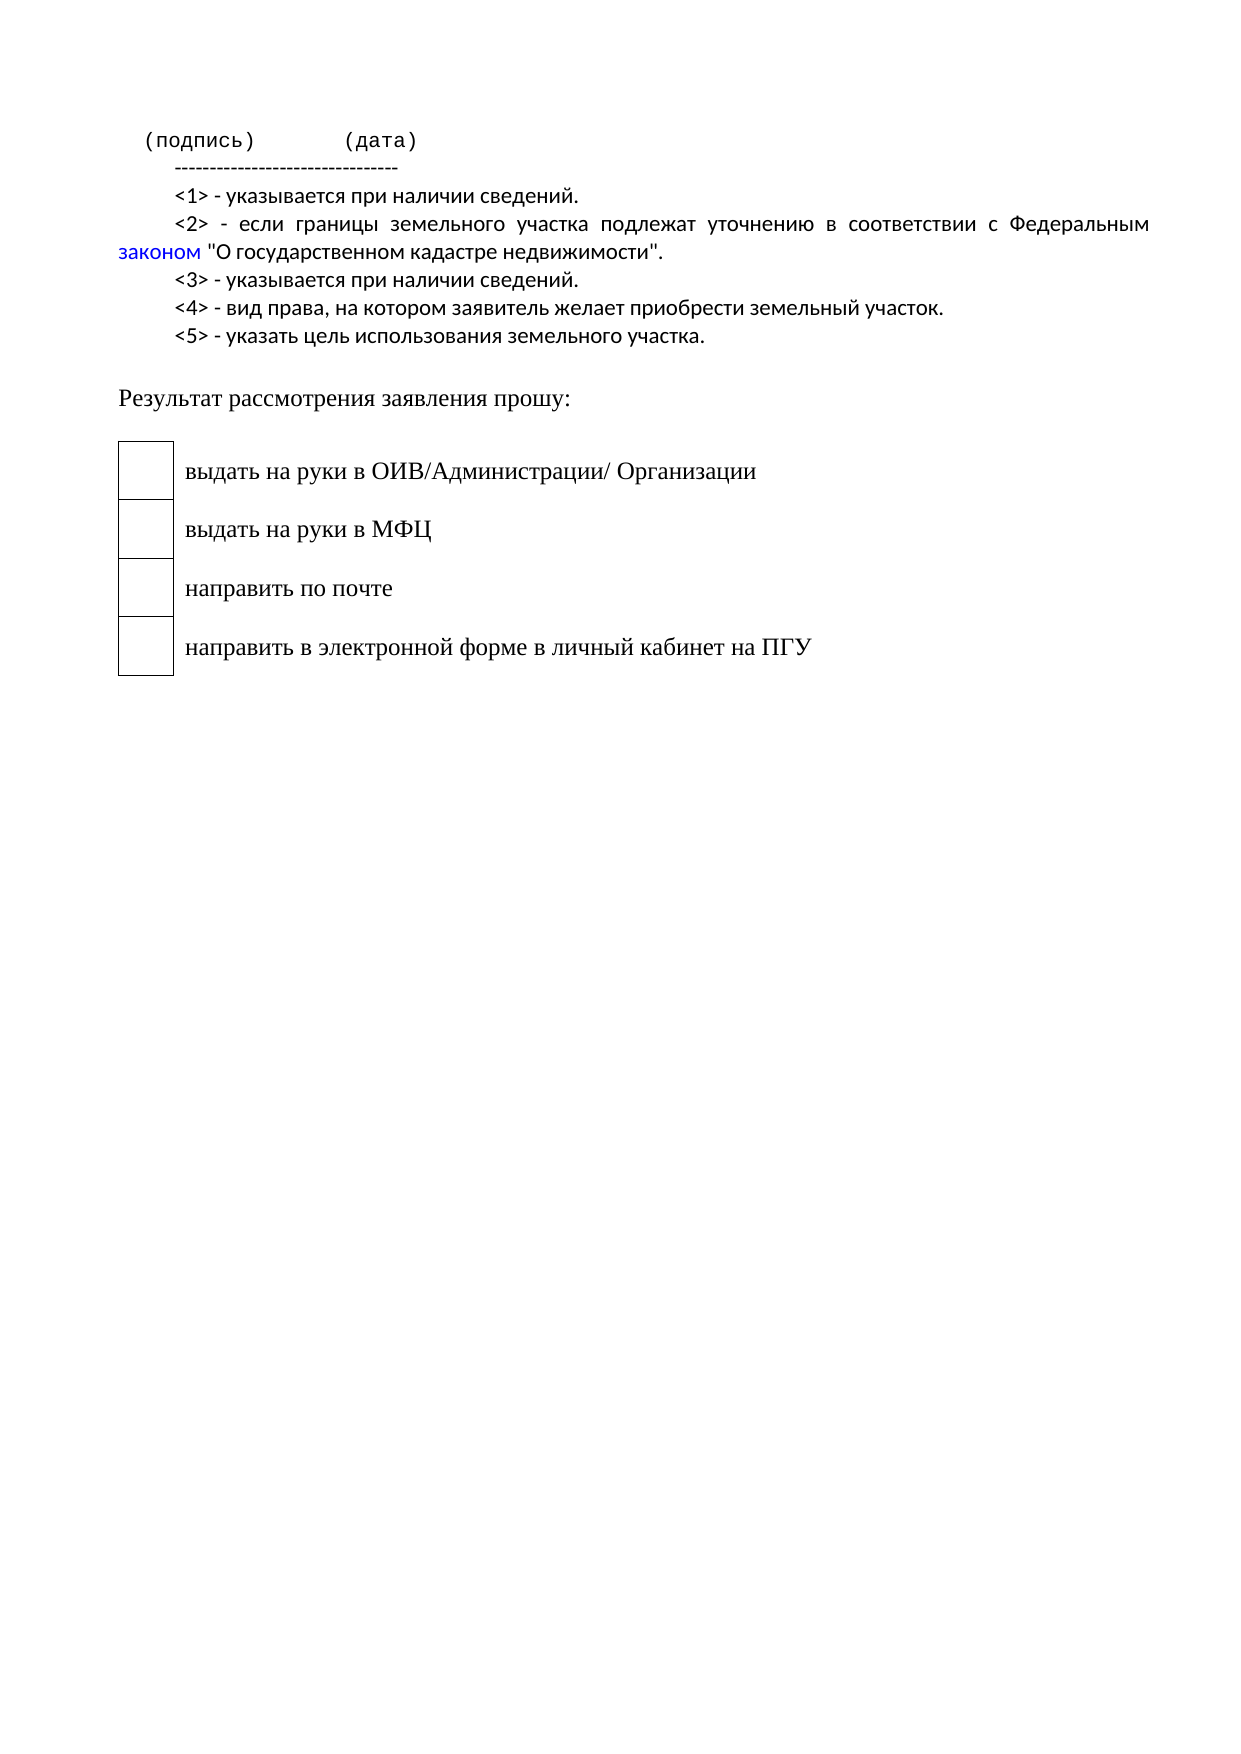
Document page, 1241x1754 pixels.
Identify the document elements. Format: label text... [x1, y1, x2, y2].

text <3> - указывается при наличии сведений. [118, 266, 1152, 293]
text <4> - вид права, на котором заявитель желает приобрести земельный участок. [118, 293, 1152, 322]
table_header выдать на руки в ОИВ/Администрации/ Организации [174, 441, 1152, 499]
text <2> - если границы земельного участка подлежат уточнению в соответствии с Федеральным законом "О государственном кадастре недвижимости". [118, 209, 1152, 266]
table_cell [119, 500, 173, 558]
table_cell направить по почте [174, 558, 1152, 616]
text <1> - указывается при наличии сведений. [118, 181, 1152, 209]
text <5> - указать цель использования земельного участка. [118, 322, 1152, 349]
text (подпись) (дата) [118, 130, 1152, 153]
table_cell [119, 617, 173, 675]
table_header [119, 442, 173, 499]
table_cell выдать на руки в МФЦ [174, 499, 1152, 558]
text Результат рассмотрения заявления прошу: [118, 383, 1152, 412]
text -------------------------------- [118, 153, 1152, 181]
table_cell направить в электронной форме в личный кабинет на ПГУ [174, 616, 1152, 675]
table_cell [119, 559, 173, 616]
